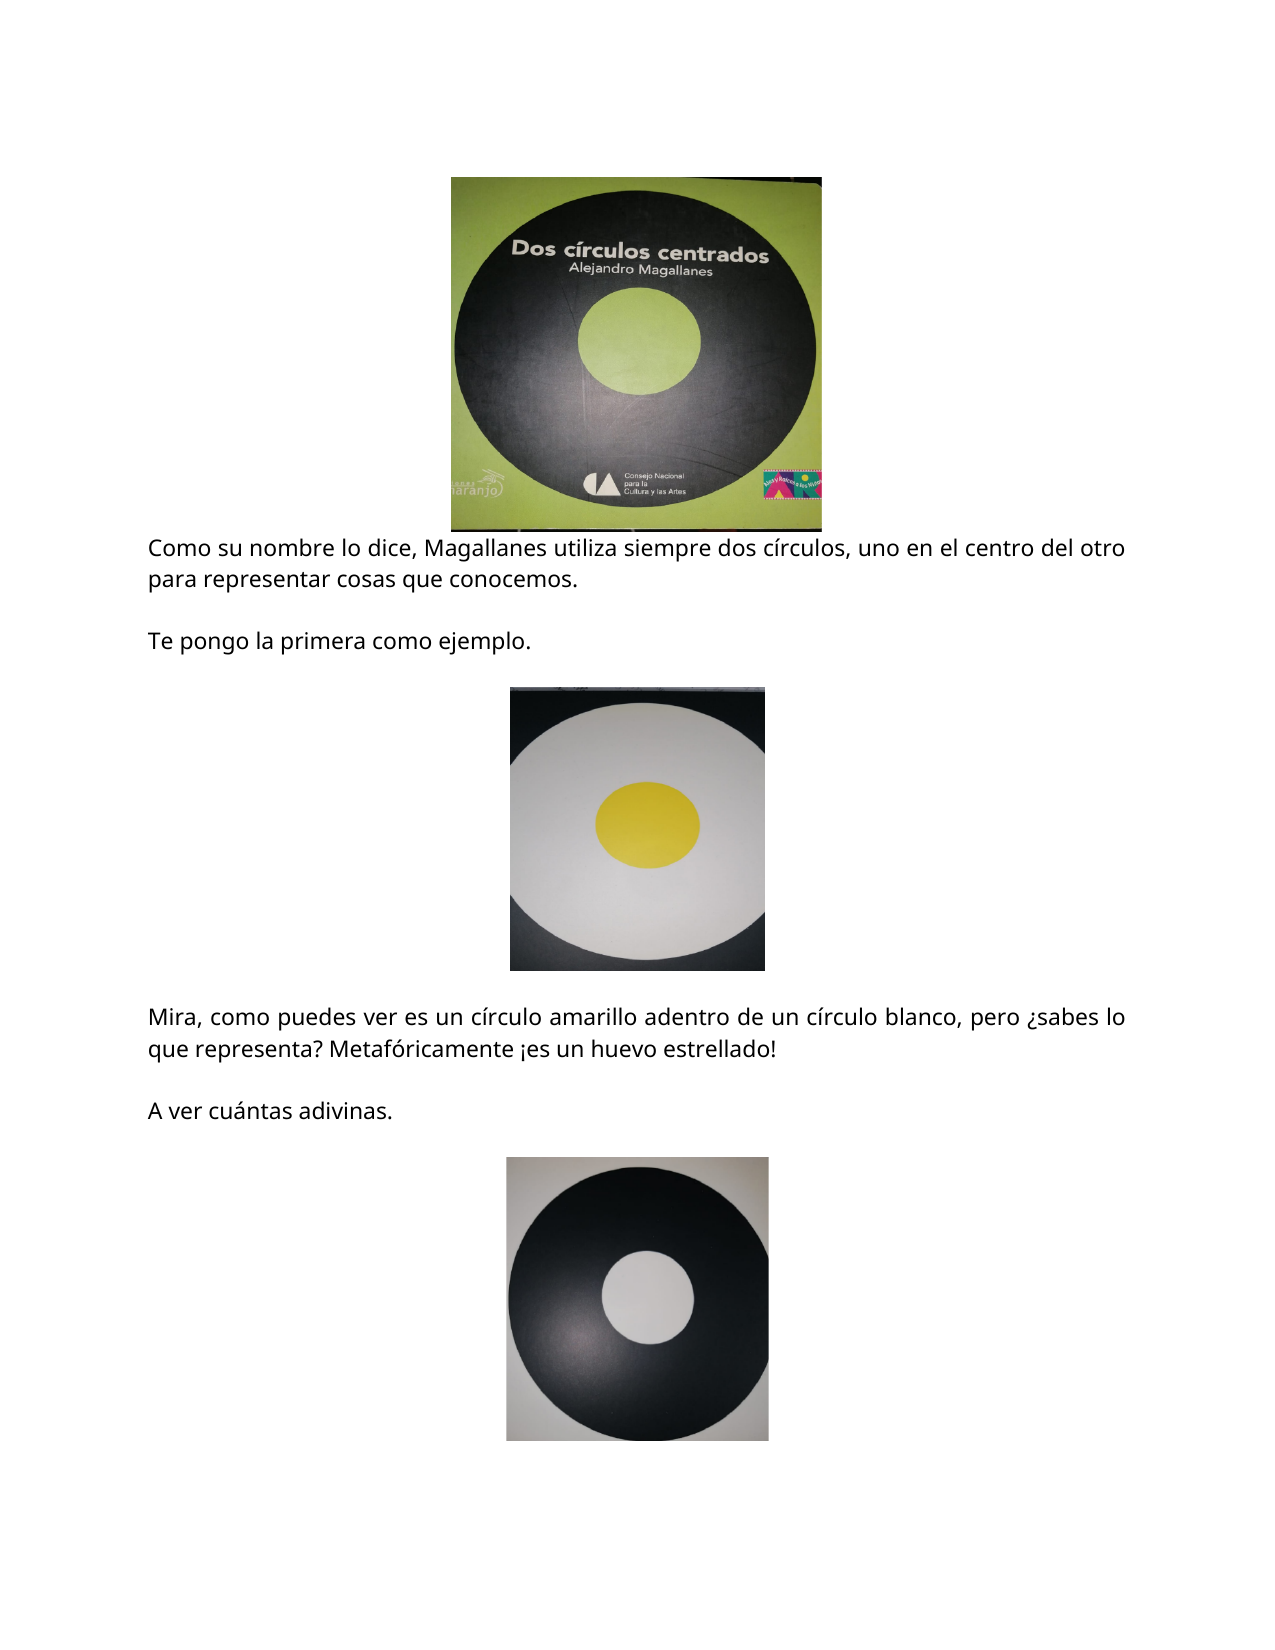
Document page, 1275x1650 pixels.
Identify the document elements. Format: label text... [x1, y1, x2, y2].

text A ver cuántas adivinas. [148, 1095, 1127, 1126]
text Mira, como puedes ver es un círculo amarillo adentro de un círculo blanco, pero ¿sabes lo que representa? Metafóricamente ¡es un huevo estrellado! [148, 1001, 1127, 1064]
picture [510, 687, 765, 971]
text Como su nombre lo dice, Magallanes utiliza siempre dos círculos, uno en el centro del otro para representar cosas que conocemos. [148, 532, 1127, 594]
text Te pongo la primera como ejemplo. [148, 625, 1127, 657]
picture [451, 177, 825, 532]
picture [506, 1157, 769, 1441]
